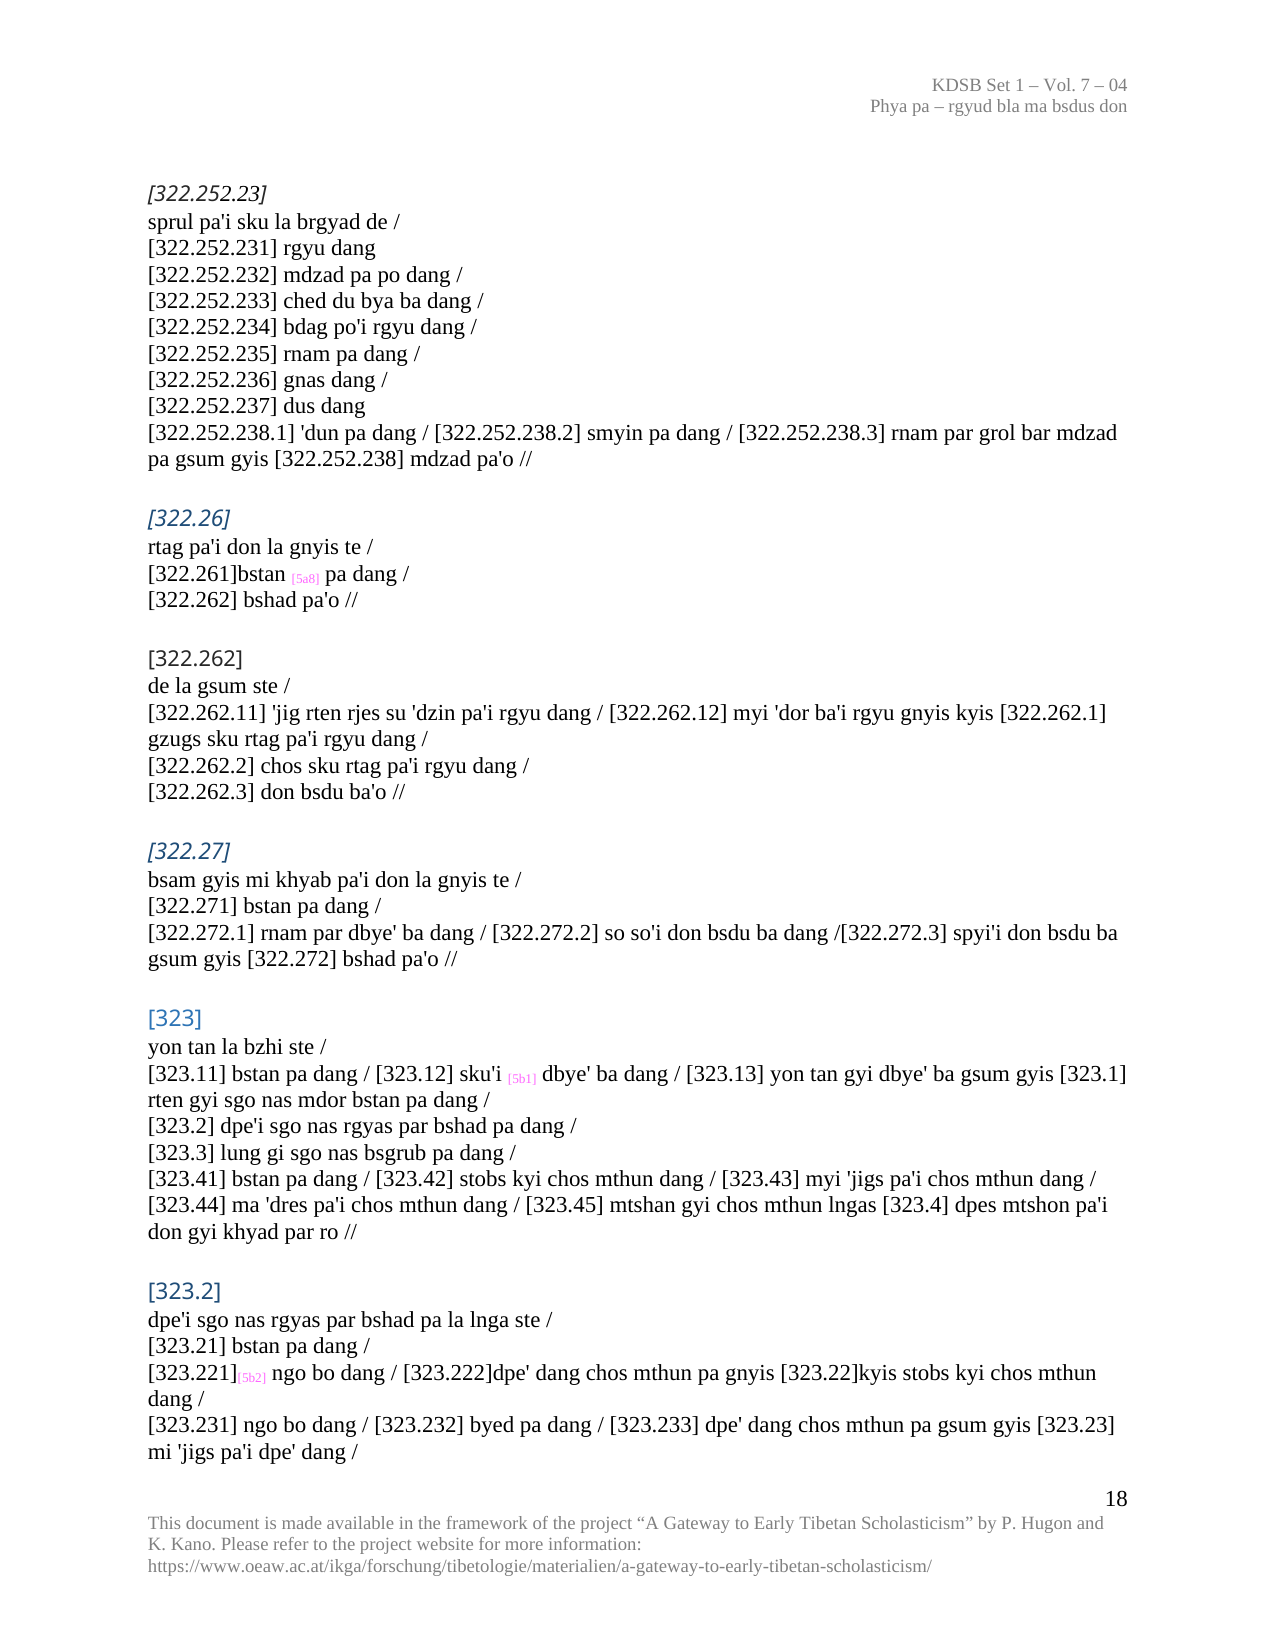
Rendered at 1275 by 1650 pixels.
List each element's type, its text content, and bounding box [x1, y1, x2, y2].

text [322.262.2] chos sku rtag pa'i rgyu dang / [148, 752, 1127, 778]
text [323.3] lung gi sgo nas bsgrub pa dang / [148, 1139, 1127, 1165]
text [322.252.237] dus dang [148, 392, 1127, 419]
subtitle [322.26] [148, 502, 1127, 533]
text [322.262.3] don bsdu ba'o // [148, 778, 1127, 804]
text rtag pa'i don la gnyis te / [148, 533, 1127, 559]
text [322.262.11] 'jig rten rjes su 'dzin pa'i rgyu dang / [322.262.12] myi 'dor ba'i rgyu gnyis kyis [322.262.1] gzugs sku rtag pa'i rgyu dang / [148, 699, 1127, 752]
text [322.261]bstan [5a8] pa dang / [148, 559, 1127, 586]
text [322.252.233] ched du bya ba dang / [148, 287, 1127, 313]
text [322.262] bshad pa'o // [148, 586, 1127, 612]
text sprul pa'i sku la brgyad de / [148, 208, 1127, 234]
subtitle [322.27] [148, 835, 1127, 866]
subtitle [323.2] [148, 1275, 1127, 1306]
text [322.272.1] rnam par dbye' ba dang / [322.272.2] so so'i don bsdu ba dang /[322.272.3] spyi'i don bsdu ba gsum gyis [322.272] bshad pa'o // [148, 919, 1127, 972]
text [322.252.238.1] 'dun pa dang / [322.252.238.2] smyin pa dang / [322.252.238.3] rnam par grol bar mdzad pa gsum gyis [322.252.238] mdzad pa'o // [148, 419, 1127, 471]
text [323.21] bstan pa dang / [148, 1332, 1127, 1359]
text [322.252.235] rnam pa dang / [148, 340, 1127, 366]
text dpe'i sgo nas rgyas par bshad pa la lnga ste / [148, 1306, 1127, 1332]
text [323.231] ngo bo dang / [323.232] byed pa dang / [323.233] dpe' dang chos mthun pa gsum gyis [323.23] mi 'jigs pa'i dpe' dang / [148, 1411, 1127, 1464]
subtitle [322.252.23] [148, 178, 1127, 208]
subtitle [323] [148, 1002, 1127, 1033]
text [323.11] bstan pa dang / [323.12] sku'i [5b1] dbye' ba dang / [323.13] yon tan gyi dbye' ba gsum gyis [323.1] rten gyi sgo nas mdor bstan pa dang / [148, 1060, 1127, 1112]
text de la gsum ste / [148, 673, 1127, 699]
text [323.2] dpe'i sgo nas rgyas par bshad pa dang / [148, 1112, 1127, 1139]
text [322.252.231] rgyu dang [148, 234, 1127, 261]
text [322.271] bstan pa dang / [148, 892, 1127, 919]
text [322.252.232] mdzad pa po dang / [148, 261, 1127, 287]
text [322.252.234] bdag po'i rgyu dang / [148, 313, 1127, 340]
text [323.221][5b2] ngo bo dang / [323.222]dpe' dang chos mthun pa gnyis [323.22]kyis stobs kyi chos mthun dang / [148, 1359, 1127, 1411]
subtitle [322.262] [148, 643, 1127, 673]
text bsam gyis mi khyab pa'i don la gnyis te / [148, 866, 1127, 892]
text yon tan la bzhi ste / [148, 1033, 1127, 1060]
text [322.252.236] gnas dang / [148, 366, 1127, 392]
text [323.41] bstan pa dang / [323.42] stobs kyi chos mthun dang / [323.43] myi 'jigs pa'i chos mthun dang / [323.44] ma 'dres pa'i chos mthun dang / [323.45] mtshan gyi chos mthun lngas [323.4] dpes mtshon pa'i don gyi khyad par ro // [148, 1165, 1127, 1244]
